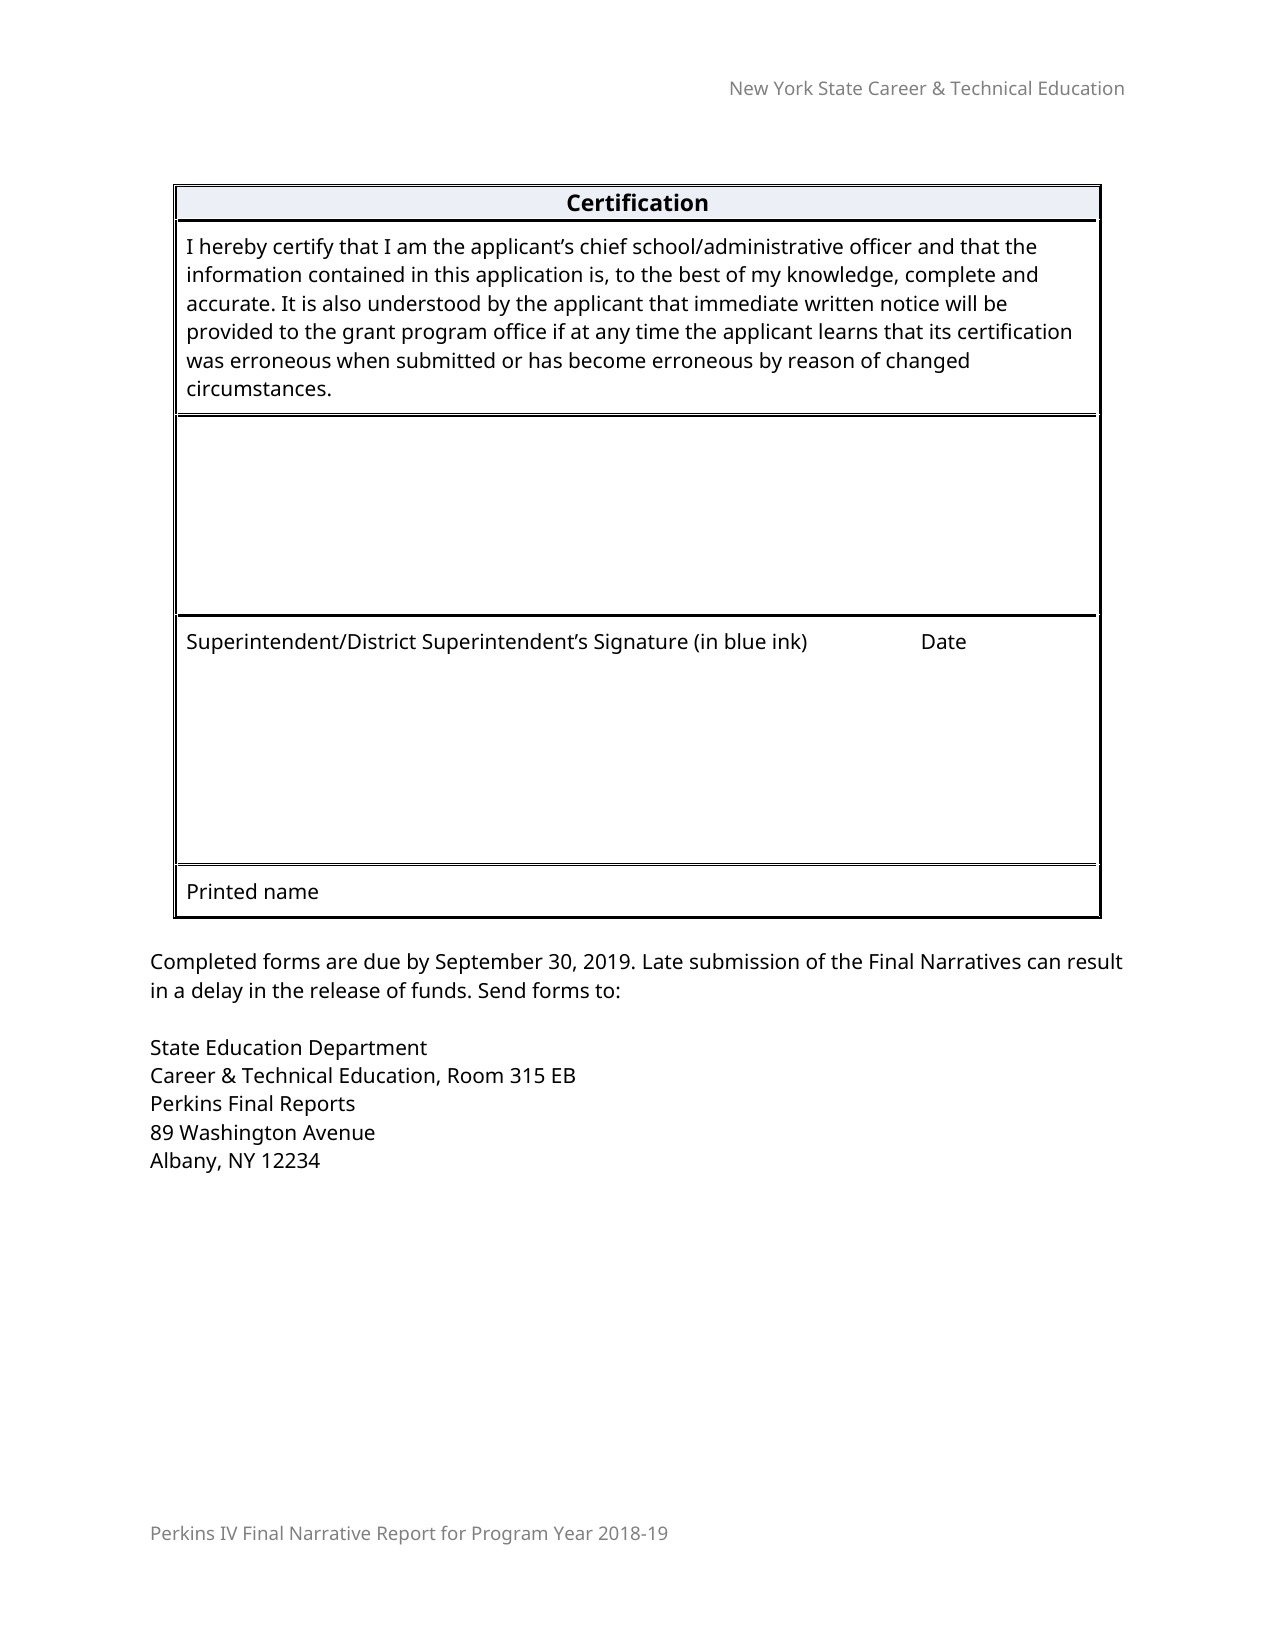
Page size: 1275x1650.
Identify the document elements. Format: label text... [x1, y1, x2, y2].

text Completed forms are due by September 30, 2019. Late submission of the Final Narratives can result in a delay in the release of funds. Send forms to: [150, 947, 1125, 1004]
table_cell Printed name [177, 863, 1099, 916]
table_cell I hereby certify that I am the applicant’s chief school/administrative officer and that the information contained in this application is, to the best of my knowledge, complete and accurate. It is also understood by the applicant that immediate written notice will be provided to the grant program office if at any time the applicant learns that its certification was erroneous when submitted or has become erroneous by reason of changed circumstances. [175, 219, 1100, 413]
table_cell [175, 413, 1100, 613]
table_header Certification [177, 187, 1099, 218]
text Perkins Final Reports [150, 1089, 1125, 1118]
table_cell Date [909, 614, 1100, 863]
text Career & Technical Education, Room 315 EB [150, 1061, 1125, 1089]
text 89 Washington Avenue [150, 1118, 1125, 1146]
table_cell Superintendent/District Superintendent’s Signature (in blue ink) [175, 614, 909, 863]
text State Education Department [150, 1033, 1125, 1061]
